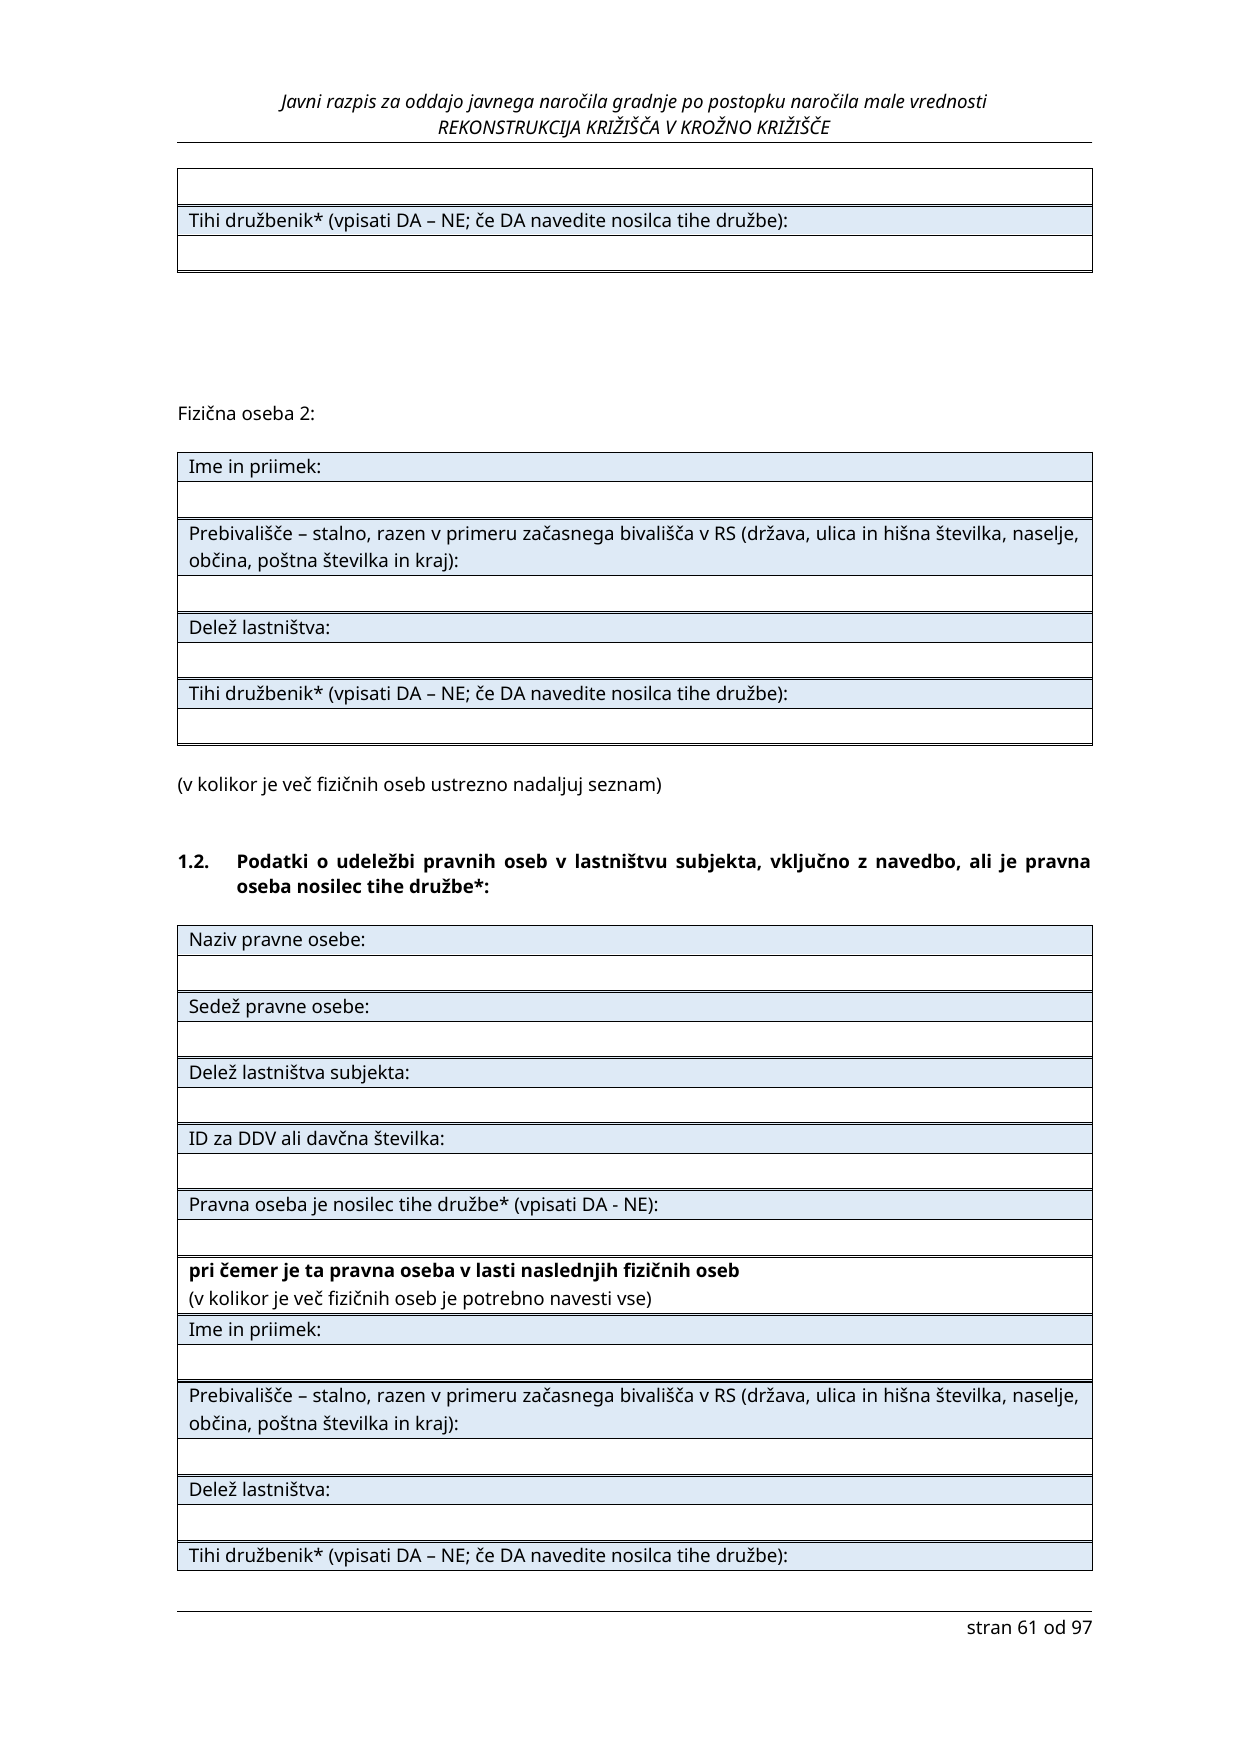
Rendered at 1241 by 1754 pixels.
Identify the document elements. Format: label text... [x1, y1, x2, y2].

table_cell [178, 520, 1092, 575]
table_cell [178, 482, 1092, 517]
table_cell [178, 1220, 1092, 1254]
table_cell [178, 1439, 1092, 1473]
table_cell [178, 1088, 1092, 1122]
text Fizična oseba 2: [177, 401, 1092, 426]
list Podatki o udeležbi pravnih oseb v lastništvu subjekta, vključno z navedbo, ali je pravna oseba nosilec tihe družbe*: [177, 848, 1092, 899]
table_cell [178, 1505, 1092, 1540]
table_cell [178, 1154, 1092, 1188]
table_cell ID za DDV ali davčna številka: [178, 1125, 1092, 1153]
table_cell [178, 956, 1092, 990]
table_cell Tihi družbenik* (vpisati DA – NE; če DA navedite nosilca tihe družbe): [178, 1543, 1092, 1570]
table_cell [178, 1022, 1092, 1056]
table_cell [178, 643, 1092, 677]
table_cell Tihi družbenik* (vpisati DA – NE; če DA navedite nosilca tihe družbe): [178, 207, 1092, 234]
table_cell [178, 709, 1092, 743]
table_cell Sedež pravne osebe: [178, 993, 1092, 1021]
table_cell pri čemer je ta pravna oseba v lasti naslednjih fizičnih oseb (v kolikor je več fizičnih oseb je potrebno navesti vse) [178, 1258, 1092, 1313]
text (v kolikor je več fizičnih oseb ustrezno nadaljuj seznam) [177, 772, 1092, 797]
table_header Ime in priimek: [178, 453, 1092, 481]
table_cell Ime in priimek: [178, 1316, 1092, 1344]
table_cell [178, 576, 1092, 611]
table_cell Delež lastništva: [178, 614, 1092, 642]
table_cell Delež lastništva subjekta: [178, 1059, 1092, 1087]
table_cell Tihi družbenik* (vpisati DA – NE; če DA navedite nosilca tihe družbe): [178, 680, 1092, 708]
table_cell Prebivališče – stalno, razen v primeru začasnega bivališča v RS (država, ulica in hišna številka, naselje, občina, poštna številka in kraj): [178, 1383, 1092, 1438]
table_cell [178, 236, 1092, 270]
table_cell [178, 1345, 1092, 1379]
table_cell Delež lastništva: [178, 1477, 1092, 1504]
table_cell Pravna oseba je nosilec tihe družbe* (vpisati DA - NE): [178, 1191, 1092, 1219]
table_header Naziv pravne osebe: [178, 926, 1092, 954]
table_cell [178, 169, 1092, 204]
